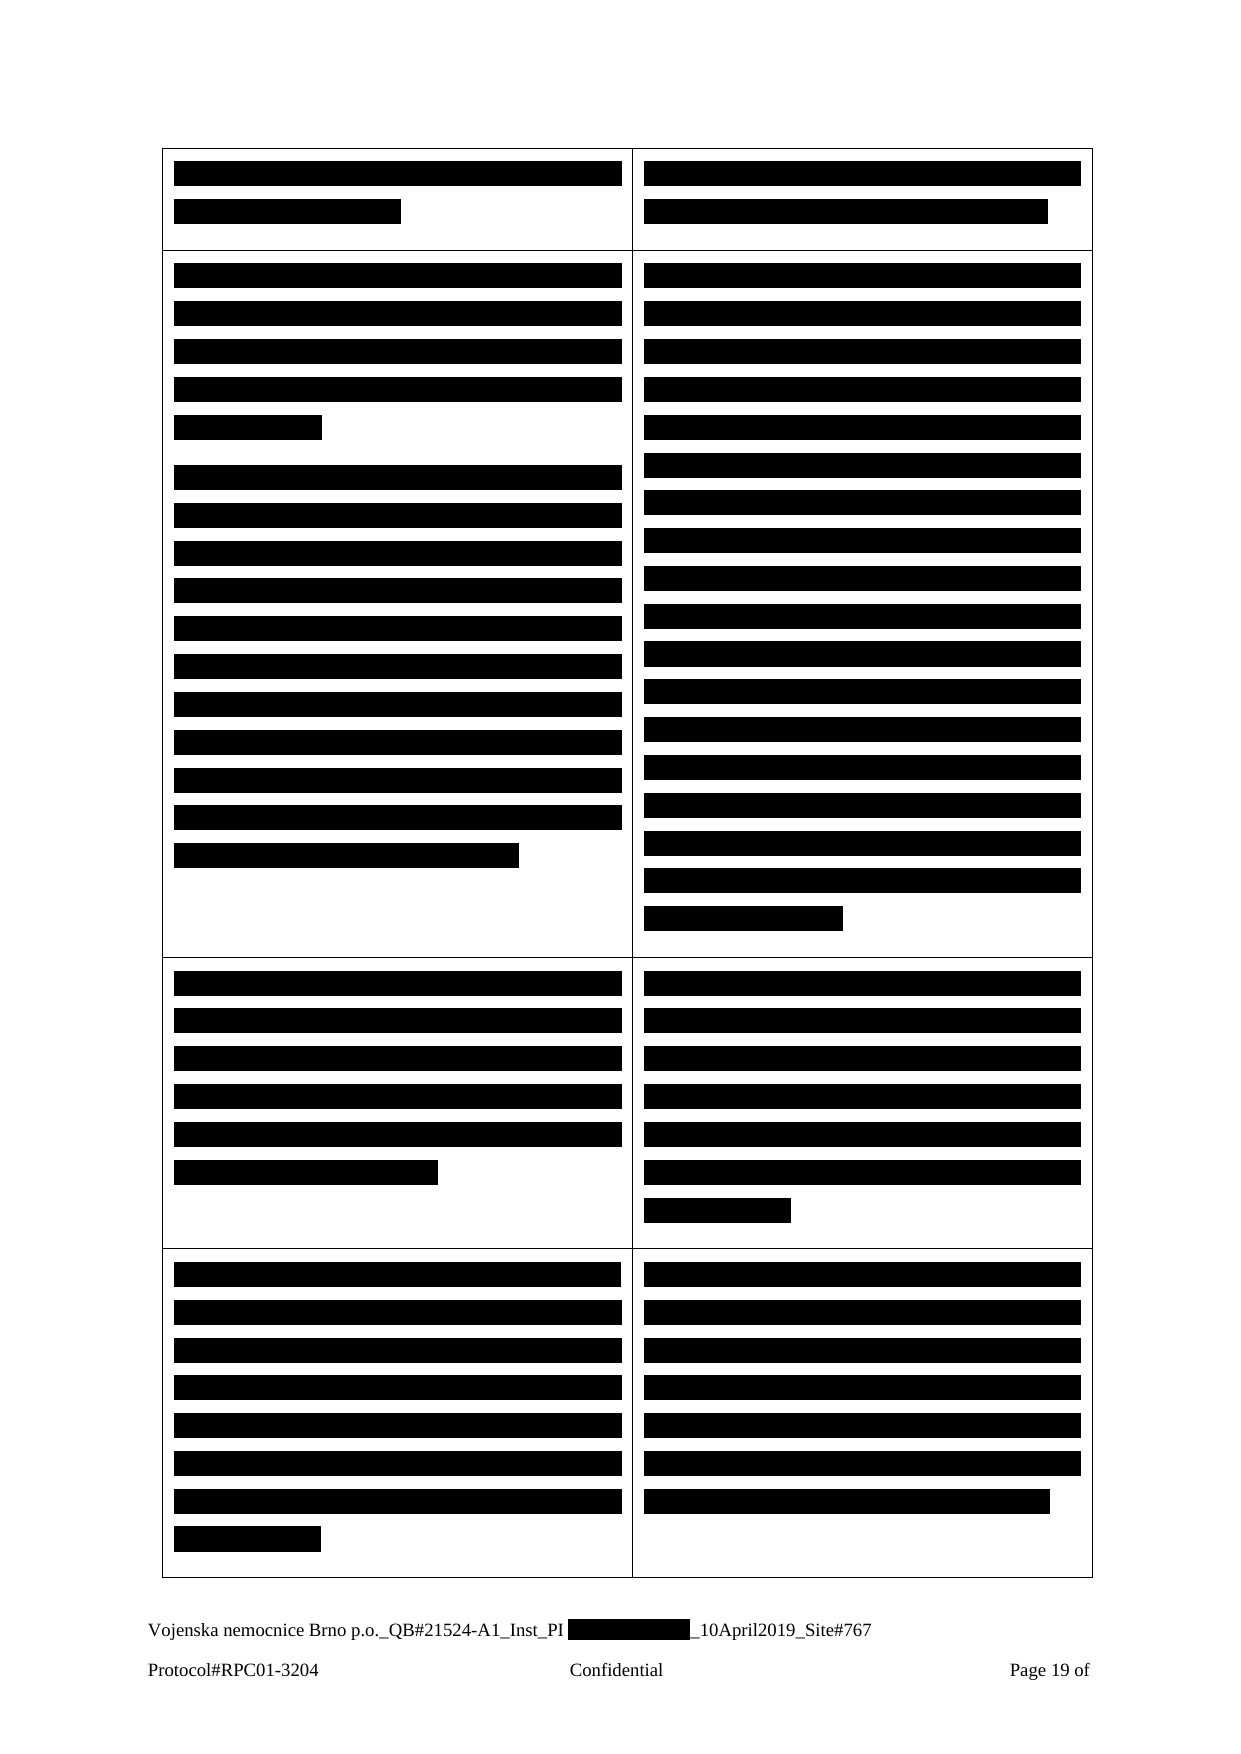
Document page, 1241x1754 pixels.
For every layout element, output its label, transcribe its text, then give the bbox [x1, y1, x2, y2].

table_cell ''''''''''''' '''' ''''''''''''' ''''''''''' ''''''''''''''''''''''''''''''''' ''''''' '''''''''''''''''''''''' '''''''''''''''' ''''''''''''' ''''''''''''''''''''' ''''''''''''''''' '''''''''''''''''''''''''''' '''''''''''''' ''''' '''''' ''''''''''' ''' ''''''''''''''''''' ''''''''''' '''''' ''''''''''''''''''' '''''''' '''''''''' ''''''''''' ''''''''''''' ''''''''''''''''''' '''''''''''''''' '''''''''''''''' ''''''''''''''''' '''''''''''''''''''''''''''''' ''''' ''''''''''''''''''''''' '''''''''''''''' '''''''''''''''''''' ''''''''''''''''''''''''''''''''''''' ''''''''''''''''''' ''''' ''''''''''''''''''''''''''' ''''''''''''''''''''' '''''''''''''''' '''''''' [633, 1249, 1092, 1577]
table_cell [633, 149, 1092, 250]
table_cell '''''''''''''''' ''''''''''''''''' ''''' ''''''''''''''''''''''''' '''''''''''''''''''''' '''''''''' '''''''''''''''''''''''''' ''''''''''''''''''''''' ''''''''''''''''''''' ''''''''''' '''''''''''''''''''''' '''''''''''''''''''''''''' '''''''''''''''''' '''''''''''''' ''''''''''' '''''' '''''''''''''''''''''''''' '''''''''''''''''' ''''''' ''''''''''''''''' '''''' '''''''''''''' ''''''''''''' ''''''''''''''''' '''''''''''''''' ''''''' '''''''''''''''''''''''''''''' '''''''''''''''' ''''''' ''''''''''''''''''''''''''' ''''' '''''''''''''''''''' '''''''''''''''''''' ''''''''''''''''''' '''''''''''''''' ''''''''''''' ''''' '''''' ''''' '''''''' ''''''''''''''''''' '''''''''' ''''''''''''''''''''' '''''''''''''''''''''''''' ''' '''''''''' '''''''''''''' ''''''''''''''' ''''' ''''''''''' '''''' ''''''' ''''''''''' ''''''''''''''''''''''' '''''''''''''''''''''''' '''''''''''''''''''''''''''' ''''''''''''''''''''''''' ''''''''''''''''''''''' ''''''''''''' ''''' ''''' ''''''''''''''''''''''' '''''''''''''' '''''''''''''''''''' ''''''''' ''''''''''' '''''''''''''''''''''''''' '''''''''''''''''''''''''''' '''''''''''''''''''''''''' '''''''''''''''''''' '''''''''''' '''''''''''''''''''''''' ''''''''''''''' '''''''''''''' '''''' ''''''''' '''''''''''''''''''' '''''''''''' '''''''' '''''' ''''''''''''''''''''''' '''''''''''' ''''''''' '''''''''''''''' '''''''''''' ''''''''' ''''' '''''''''''' '''''''''''''''''''''''''' ''''''''''''''''''''''' '''''''''''''''''''''' '''''''''''''''' ''''''''''''' '''''''''''''''''''''''' ''''''''''''''''''''''''''' ''''''''''''''' '''''''' '''''''''''''''''' '''''''''''''''''''' '''''' ''''''''''''''''''''''''' ''''''''''''''''''''''' ''''''''''''''''''''' '''''''''''''''''''''''''''' [633, 251, 1092, 957]
table_cell '''''''''''''''''''''' ''''''''' ''''''' ''''''''''''''''''''''' ''''''''''''' ''''' '''''''''''''''''''''''''' ''''''''' ''''''' ''''''''''''''''''''''''''''' ''''''''''''''''''' '''''''''' '''''' ''''''''''' '''''' ''' '''''''''''''''''''''''''''''' '''''''''''''' ''''''''''' '''''''''' '''''''''''''''' ''''''''''''''''''''''''''''' ''''''''''' ''''''''''''''''''' '' ''''''''''''' '''''''''''''''''''' ''''''' '''''''''''''''''''''' '''''''''''''''''''''''''''' '''''''''''' ''''''''''' '''''' '''''''''''''''''' ''''''' '''''''''''''''''''''''''''''''' [163, 958, 632, 1248]
table_cell ''''''''''''''''''' '''''''''''''''' '''''''''''''''' '''''' ''''''''''''''''''''''''' ''''''''''''''''''''' ''''''''''' ''''''''''''''''''''''' ''''''''''' '''''''''''''' ''''''''''''''''''''''' '''''''''''''' ''''''''''''''''''' '''''''''''''''''''''''''''''' ''''''''''''' ''''''' '''''''''''''''''' '''''' '''''''''''''''''''''''''' '''''''''''''''''''''' ''''''''''''''''''''''' '''''''''''''''''''''''''''''''''''''''' ''''''''''''''''''''''' '''''''' ''''''''''''''''''' '''''''''''''' ''''' ''''''''''''''''''''' '''''''''''''''''''''''''''''' ''''''''''''''''''''' ''''' ''''''''''''''''''''' ''''''''''''''''''' ''''''''''''''''' [633, 958, 1092, 1248]
table_cell '''''''''' ''''''''''''''' '''' ''''''''''''''''' '''''''''''''' ''''''''''' '''''' '''''''''''''''' ''''' ''' '''''''''''''' '''''''''' '''''''' ''''''''''''''' '''''' ''''''''''''''''''''' ''''''''''''''''''' ''''''' ''''''''''''' ''''''' ''''' '''''''''''''''''''''''' '''''''''''''''''''' ''''' ''''''' ''''''''''''' '''''''''''' '''''' ''''''''''''''''''''''''''''''''''''''''''''' '''''''''''''' '''' ''''''' ''''''''''' ''''''''''''''''' '''''''''''''''''''''' ''''''''' ''''''''''''''' '''''''''''''''''' ''''''' '''''' '''' '''''' '''''''''''''' ''''''''''' '''''''' '''''''' '''''''''''''' ''''''''''''''''' '''''''' ''''''''' ''''''''' '''''''''''''''' '''''''''''''''''' '''''''' '''''' ''''''''''''''''''''''' '''''''''' '''''' ''''''' ''''''''''''''''' '''''''''''''''''' '''''''' ''''''''''''' ''''''''''''' ''''''''''''''''''''''' ''''''''''''''''' '''''''' ''''''' '''' ''' ''''''''''' '''''''''''''''' '''''' '''''''''''''' '''''''''' ''''''''' '''''''''''''''' ''''''''''''''''''''' '''''''''''''''' ''''''''''''''''''' ''''''''''' '''''' ''''''''''' ''''''''''''''' '''''''' '''''''''''''' ''''' ''' '''''''' ''''' ''''''''''''''''''''''' ''''''''' '''''''''''''''''' ''''''''' ''''''''''''''''' ''''''''''''''' '''''''' '''''''''''' '''''''''''''''''''' ''''''''''''''' '''''''' '''''''''''''' '''''''''''''''''' ''''''''''''' '''''''''''''''''''''''' ''''''''''''''''''''''' '''''''''''''''' '''''''''''''''''''' ''''''''''' '''''' ''''''''''''''''''''''' '''' '''''''''''''''''''''' '''''''''' '''''''''' '''''''''''''''''' ''''''''''''''''''''' ''''''''''''''''''''''' [163, 251, 632, 957]
table_cell '''''''''''''' ''''''''' '''''''''' '''''' '''''''''''' '''''' '''' '''' '''''''''''''''''''' '''''''''' '''''''''''''''''' ''''''''' '''''''''''''''''' '''''''''''''''''''''''' '''''''''''''' ''''''''''' '''''' '''''''''' '''''''''''''''''''''''''''' ''''''''''' ''''''''''''''''''''' '''' ''''''''' '''''''''''''''''''''''''' '''''' '''''' ''''''''''''''' ''''''''' '''''''''' ''''''''''''''''''''' ''''''' ''''''''''''''''''''' '''''''' '''' '''''''''''''''''''''''''' ''''''''''' '''''''' ''''''''''''''''' ''''' ''''''' ''''''''''''''' ''''''''''''''''''''' '''''''' ''''''''' '''''''''''''''' '''''' ''''''''''''''''''''''''''''''''''''' '''''''''' ''''''' ''''''''''''''''' ''''''''' '''''''''''''''''''''''''' ''''''''''''''''''''''' ''''''''''''' [163, 1249, 632, 1577]
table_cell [163, 149, 632, 250]
